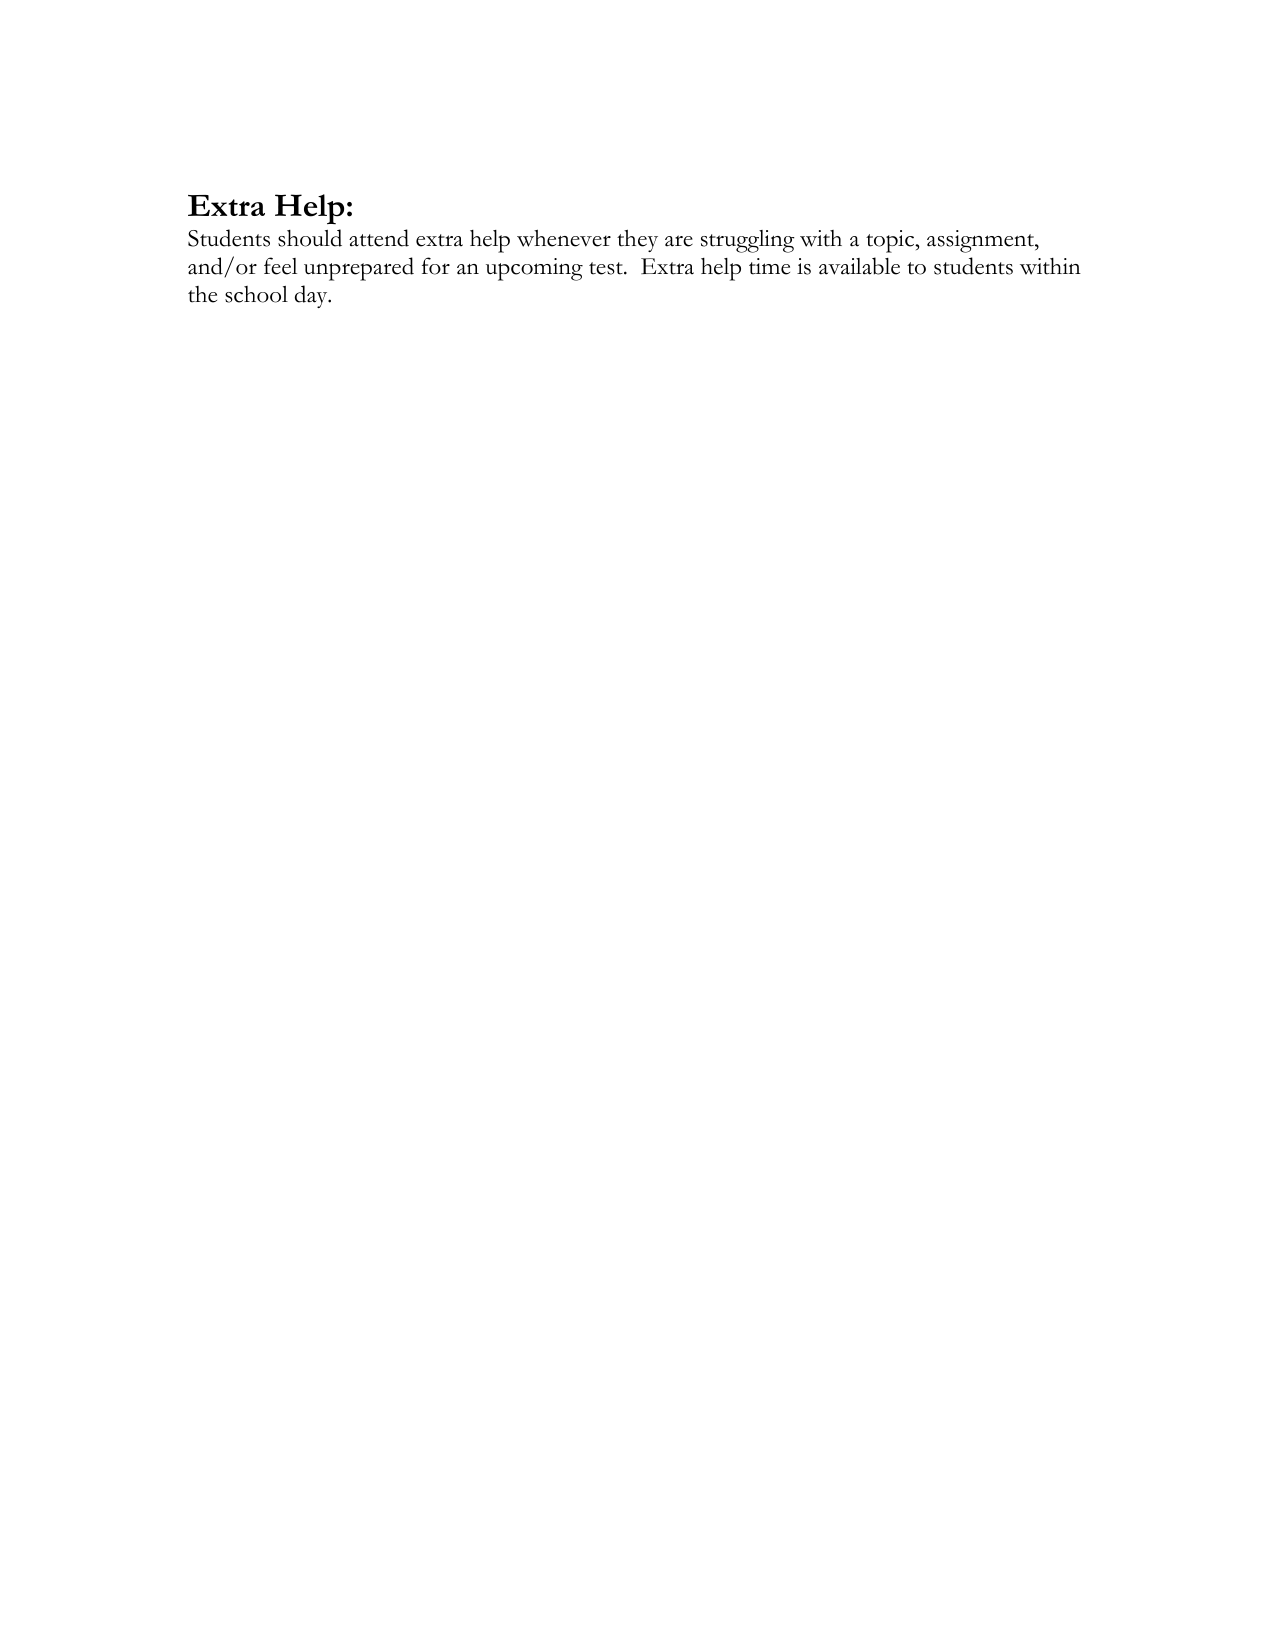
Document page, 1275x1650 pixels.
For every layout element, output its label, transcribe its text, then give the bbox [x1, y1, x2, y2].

text Students should attend extra help whenever they are struggling with a topic, assignment, and/or feel unprepared for an upcoming test. Extra help time is available to students within the school day. [187, 225, 1087, 309]
text Extra Help: [187, 187, 1087, 225]
